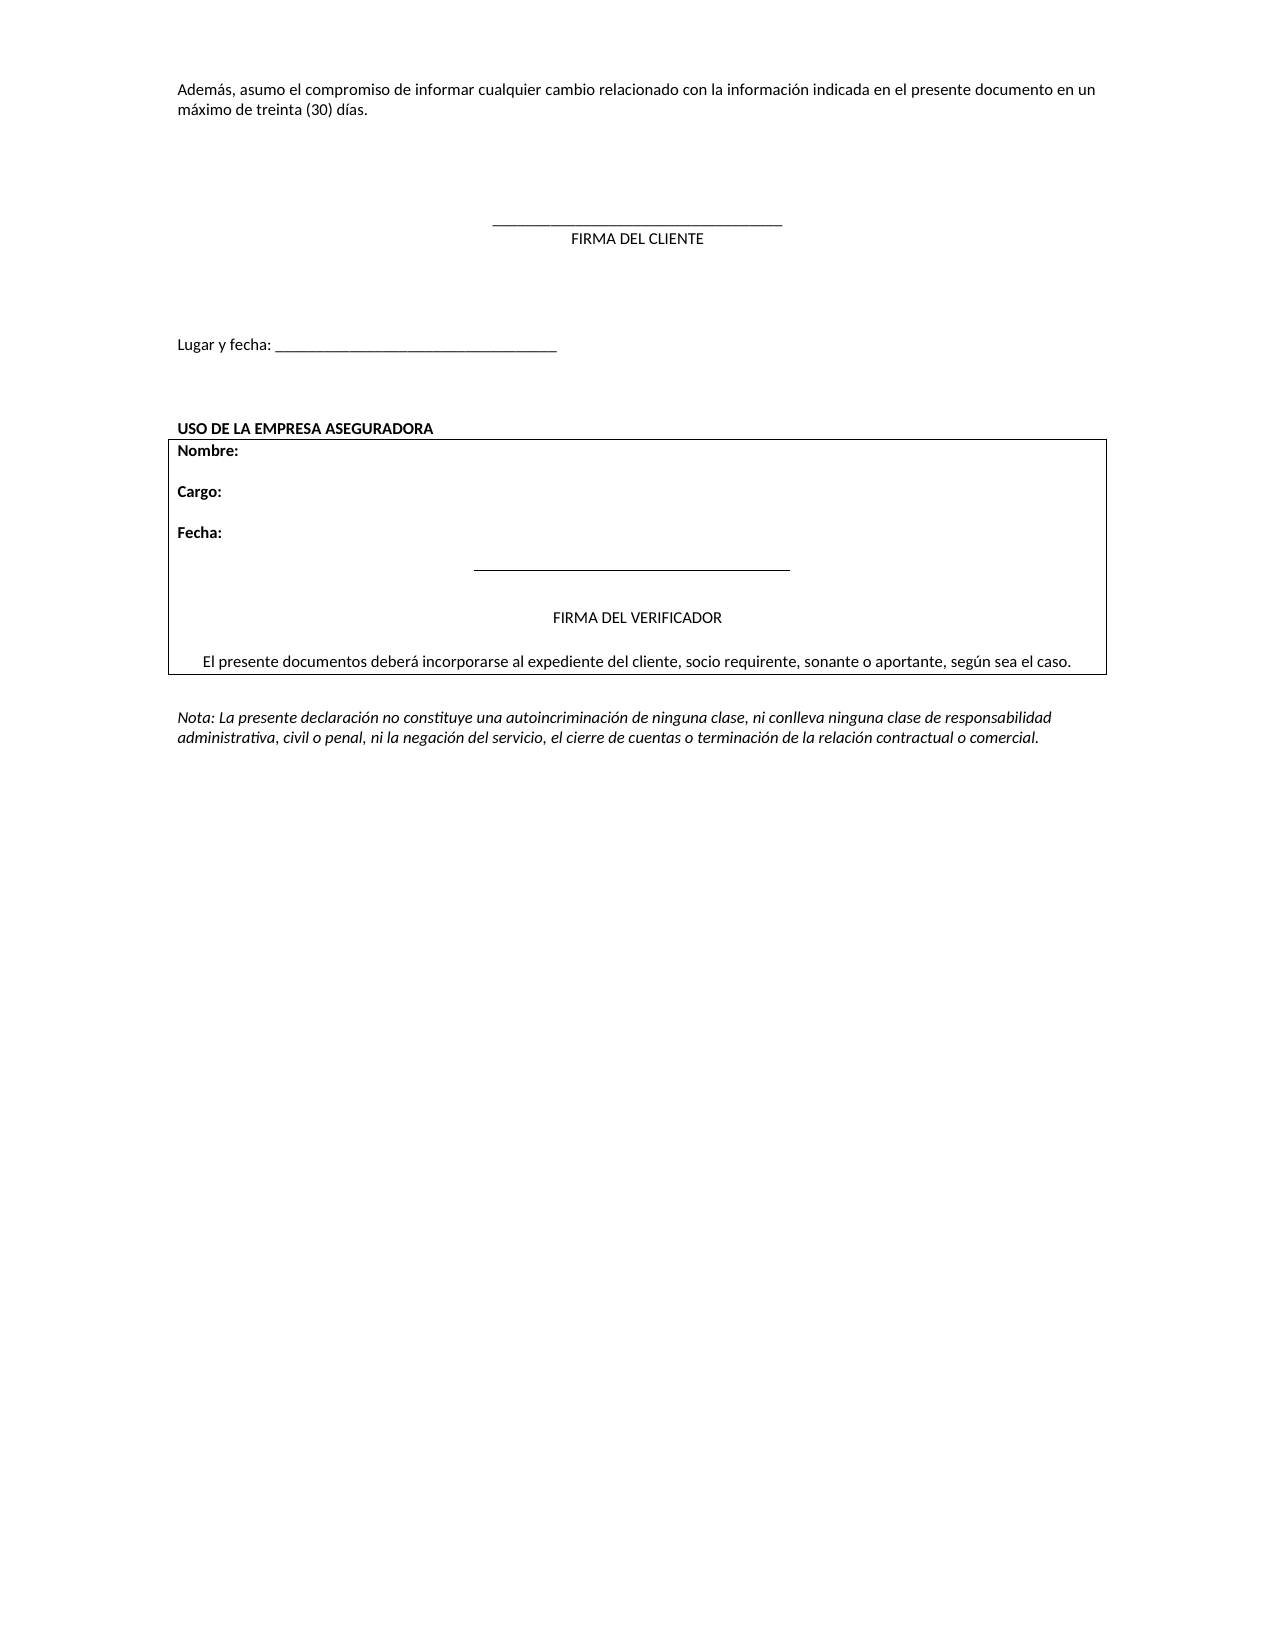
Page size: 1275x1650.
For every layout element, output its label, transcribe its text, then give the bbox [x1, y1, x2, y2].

text ___________________________________ [177, 208, 1098, 229]
text Fecha: [169, 521, 1106, 542]
text FIRMA DEL CLIENTE [177, 229, 1098, 249]
text FIRMA DEL VERIFICADOR [169, 606, 1106, 628]
text Además, asumo el compromiso de informar cualquier cambio relacionado con la información indicada en el presente documento en un máximo de treinta (30) días. [177, 79, 1098, 120]
text Nombre: [169, 440, 1106, 460]
text USO DE LA EMPRESA ASEGURADORA [177, 418, 1098, 439]
text El presente documentos deberá incorporarse al expediente del cliente, socio requirente, sonante o aportante, según sea el caso. [169, 651, 1106, 674]
text Lugar y fecha: __________________________________ [177, 334, 1098, 354]
text Cargo: [169, 480, 1106, 501]
text Nota: La presente declaración no constituye una autoincriminación de ninguna clase, ni conlleva ninguna clase de responsabilidad administrativa, civil o penal, ni la negación del servicio, el cierre de cuentas o terminación de la relación contractual o comercial. [177, 707, 1098, 748]
